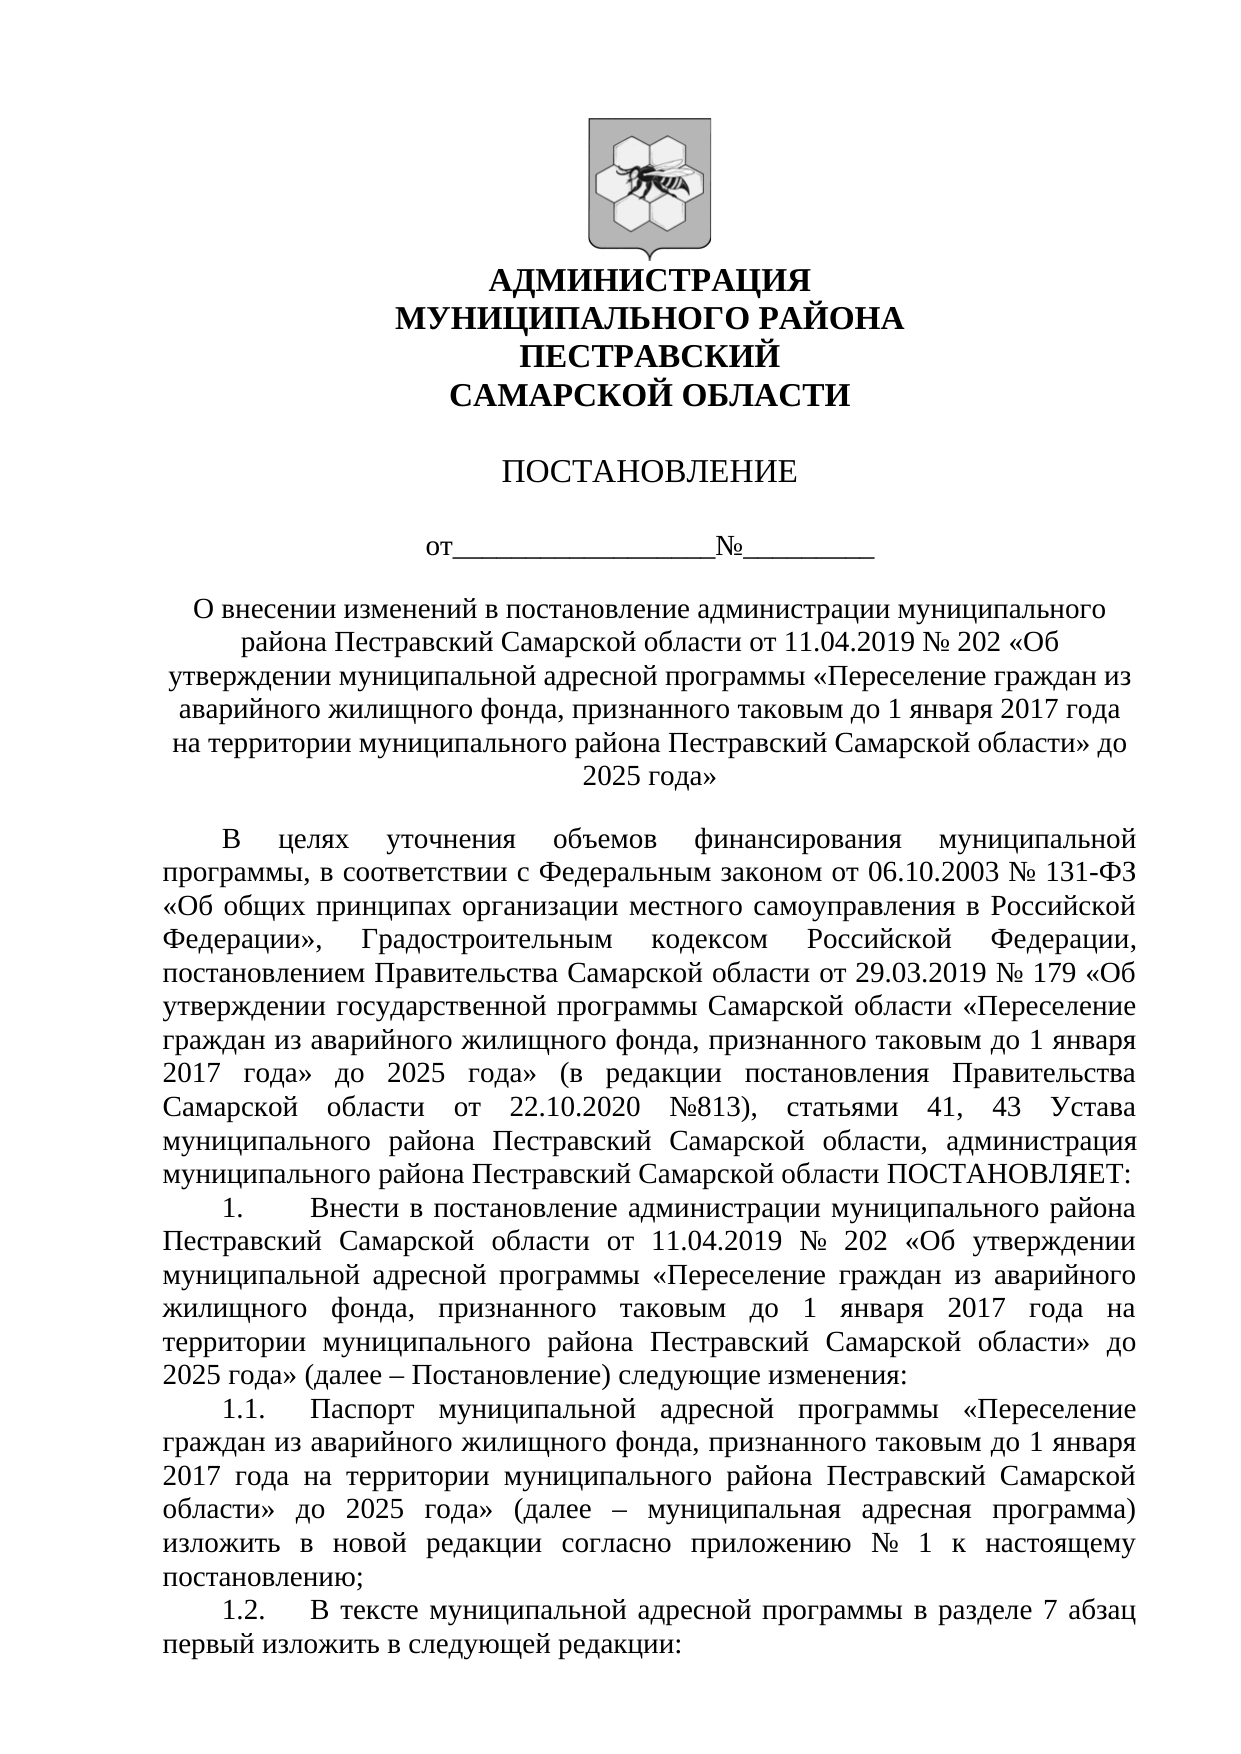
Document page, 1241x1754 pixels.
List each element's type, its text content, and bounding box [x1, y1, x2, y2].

text ПОСТАНОВЛЕНИЕ [162, 452, 1137, 490]
text О внесении изменений в постановление администрации муниципального района Пестравский Самарской области от 11.04.2019 № 202 «Об утверждении муниципальной адресной программы «Переселение граждан из аварийного жилищного фонда, признанного таковым до 1 января 2017 года на территории муниципального района Пестравский Самарской области» до 2025 года» [162, 591, 1137, 792]
list Внести в постановление администрации муниципального района Пестравский Самарской области от 11.04.2019 № 202 «Об утверждении муниципальной адресной программы «Переселение граждан из аварийного жилищного фонда, признанного таковым до 1 января 2017 года на территории муниципального района Пестравский Самарской области» до 2025 года» (далее – Постановление) следующие изменения: [162, 1190, 1137, 1391]
list Паспорт муниципальной адресной программы «Переселение граждан из аварийного жилищного фонда, признанного таковым до 1 января 2017 года на территории муниципального района Пестравский Самарской области» до 2025 года» (далее – муниципальная адресная программа) изложить в новой редакции согласно приложению № 1 к настоящему постановлению; [162, 1391, 1137, 1592]
text В целях уточнения объемов финансирования муниципальной программы, в соответствии с Федеральным законом от 06.10.2003 № 131-ФЗ «Об общих принципах организации местного самоуправления в Российской Федерации», Градостроительным кодексом Российской Федерации, постановлением Правительства Самарской области от 29.03.2019 № 179 «Об утверждении государственной программы Самарской области «Переселение граждан из аварийного жилищного фонда, признанного таковым до 1 января 2017 года» до 2025 года» (в редакции постановления Правительства Самарской области от 22.10.2020 №813), статьями 41, 43 Устава муниципального района Пестравский Самарской области, администрация муниципального района Пестравский Самарской области ПОСТАНОВЛЯЕТ: [162, 821, 1137, 1190]
list В тексте муниципальной адресной программы в разделе 7 абзац первый изложить в следующей редакции: [162, 1592, 1137, 1659]
text САМАРСКОЙ ОБЛАСТИ [162, 375, 1137, 413]
picture [588, 118, 712, 261]
text ПЕСТРАВСКИЙ [162, 337, 1137, 375]
text АДМИНИСТРАЦИЯ [162, 260, 1137, 298]
text от__________________№_________ [162, 528, 1137, 562]
text МУНИЦИПАЛЬНОГО РАЙОНА [162, 298, 1137, 337]
